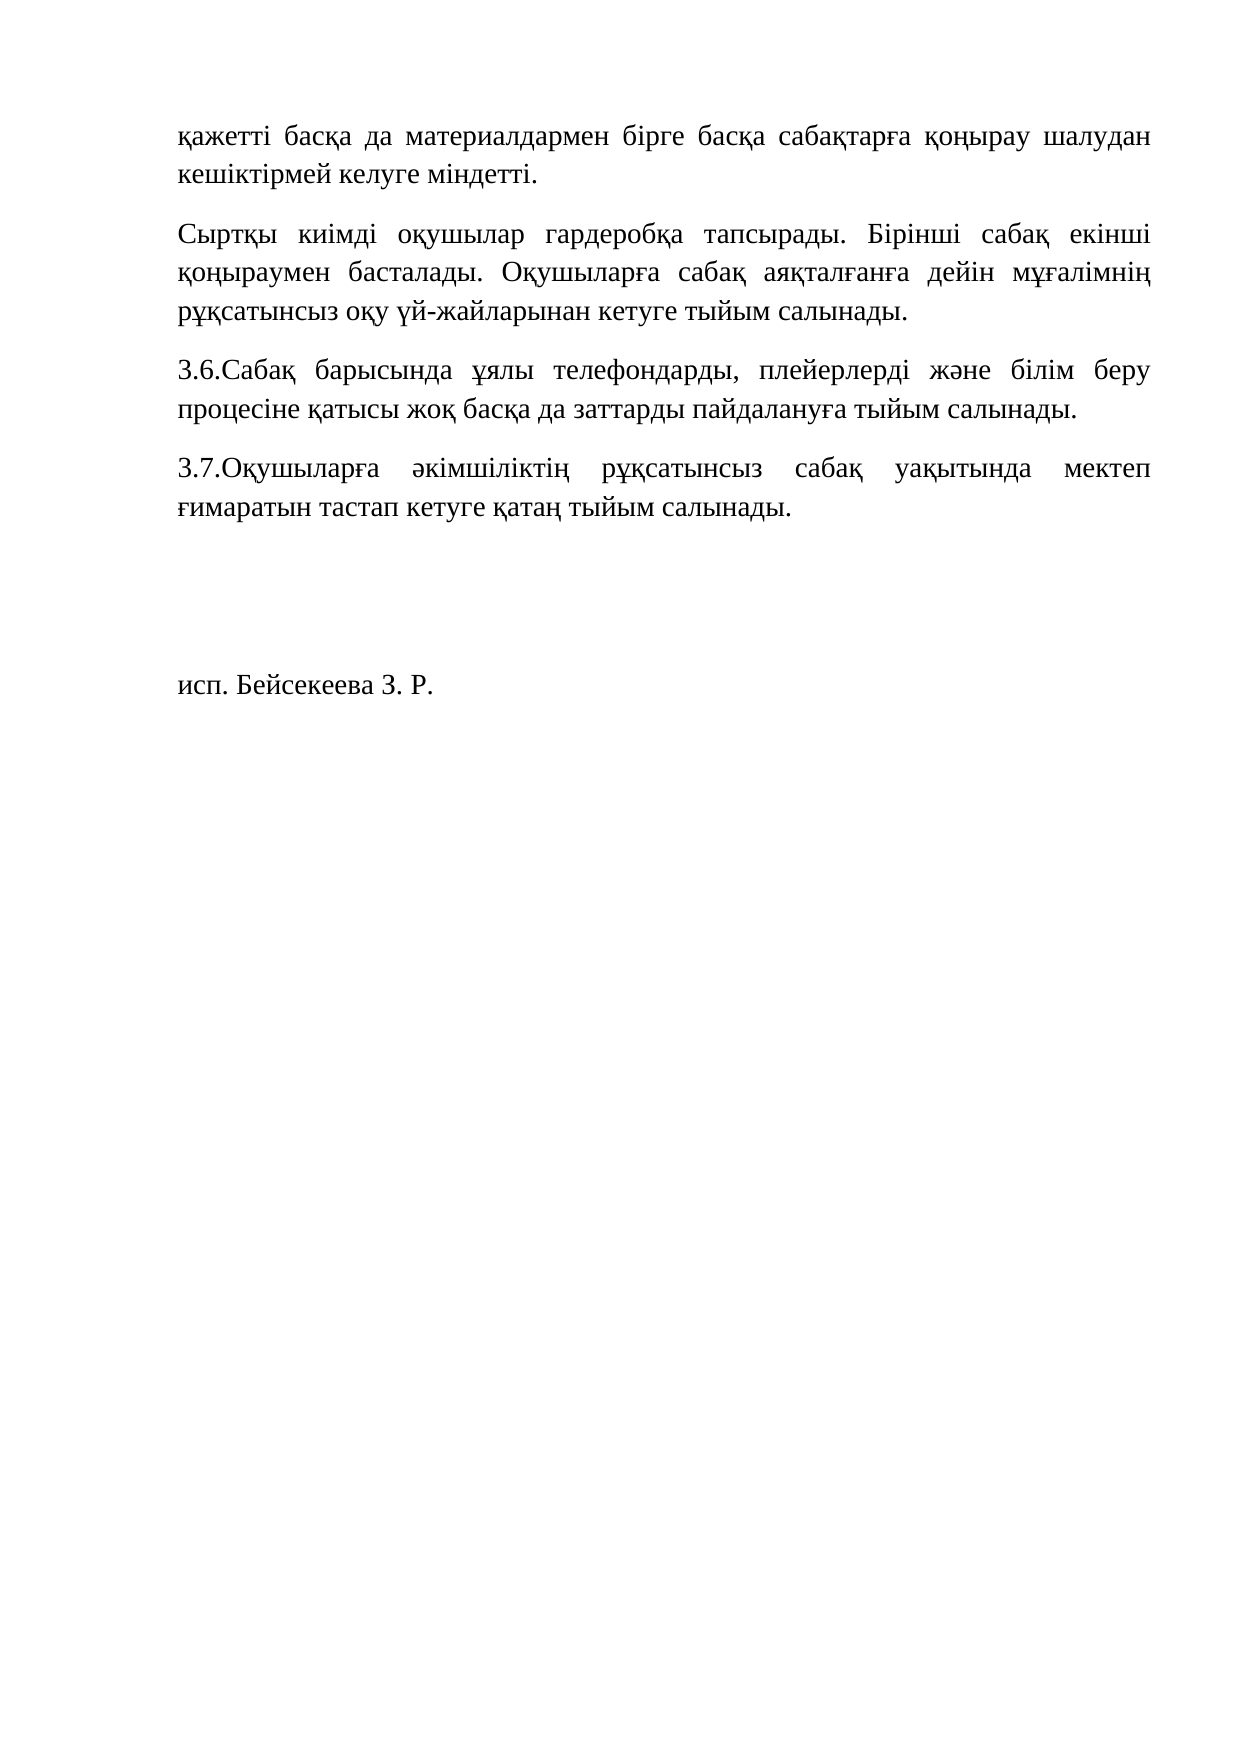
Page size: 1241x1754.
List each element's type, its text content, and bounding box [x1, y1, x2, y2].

text 3.6.Сабақ барысында ұялы телефондарды, плейерлерді және білім беру процесіне қатысы жоқ басқа да заттарды пайдалануға тыйым салынады. [177, 352, 1152, 424]
text Сыртқы киімді оқушылар гардеробқа тапсырады. Бірінші сабақ екінші қоңыраумен басталады. Оқушыларға сабақ аяқталғанға дейін мұғалімнің рұқсатынсыз оқу үй-жайларынан кетуге тыйым салынады. [177, 216, 1152, 327]
text 3.7.Оқушыларға әкімшіліктің рұқсатынсыз сабақ уақытында мектеп ғимаратын тастап кетуге қатаң тыйым салынады. [177, 450, 1152, 522]
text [177, 118, 1152, 190]
text исп. Бейсекеева З. Р. [177, 667, 1152, 701]
